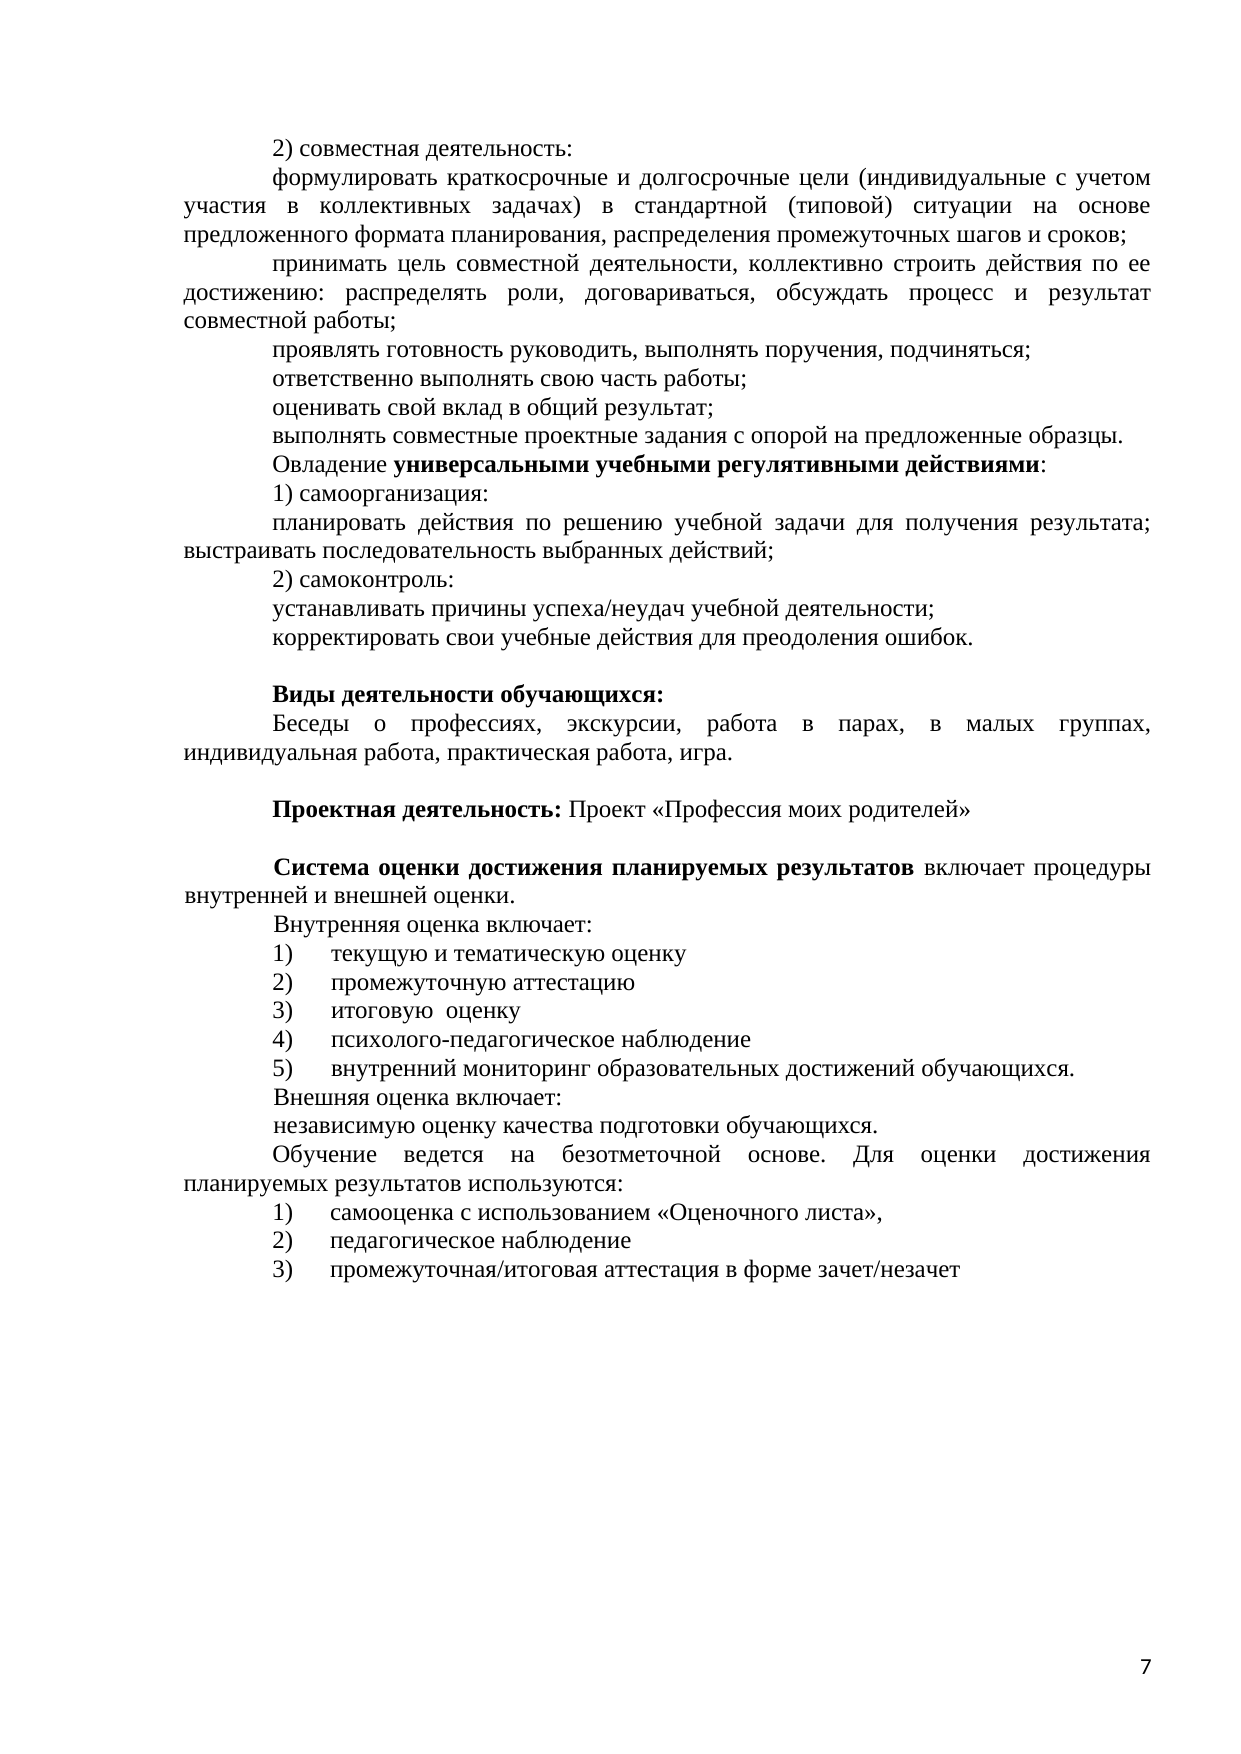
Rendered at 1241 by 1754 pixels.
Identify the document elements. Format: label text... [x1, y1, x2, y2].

text Внутренняя оценка включает: [184, 909, 1151, 938]
list промежуточная/итоговая аттестация в форме зачет/незачет [272, 1254, 1152, 1283]
text 1) самоорганизация: [183, 478, 1152, 507]
list промежуточную аттестацию [183, 967, 1152, 995]
text Обучение ведется на безотметочной основе. Для оценки достижения планируемых результатов используются: [183, 1139, 1152, 1197]
list педагогическое наблюдение [272, 1225, 1152, 1254]
text принимать цель совместной деятельности, коллективно строить действия по ее достижению: распределять роли, договариваться, обсуждать процесс и результат совместной работы; [183, 248, 1152, 334]
text формулировать краткосрочные и долгосрочные цели (индивидуальные с учетом участия в коллективных задачах) в стандартной (типовой) ситуации на основе предложенного формата планирования, распределения промежуточных шагов и сроков; [183, 162, 1152, 248]
text Система оценки достижения планируемых результатов включает процедуры внутренней и внешней оценки. [184, 852, 1151, 909]
text Беседы о профессиях, экскурсии, работа в парах, в малых группах, индивидуальная работа, практическая работа, игра. [183, 708, 1152, 765]
text планировать действия по решению учебной задачи для получения результата; выстраивать последовательность выбранных действий; [183, 507, 1152, 564]
text Виды деятельности обучающихся: [183, 679, 1152, 708]
text Овладение универсальными учебными регулятивными действиями: [183, 449, 1152, 478]
text ответственно выполнять свою часть работы; [183, 363, 1152, 392]
text корректировать свои учебные действия для преодоления ошибок. [183, 622, 1152, 650]
list внутренний мониторинг образовательных достижений обучающихся. [183, 1053, 1152, 1082]
text 2) совместная деятельность: [183, 133, 1152, 162]
text оценивать свой вклад в общий результат; [183, 392, 1152, 420]
text Внешняя оценка включает: [184, 1082, 1151, 1110]
list итоговую оценку [183, 995, 1152, 1024]
list текущую и тематическую оценку [183, 938, 1152, 967]
list самооценка с использованием «Оценочного листа», [272, 1197, 1152, 1225]
list психолого-педагогическое наблюдение [183, 1024, 1152, 1053]
text выполнять совместные проектные задания с опорой на предложенные образцы. [183, 420, 1152, 449]
text независимую оценку качества подготовки обучающихся. [184, 1110, 1151, 1139]
text 2) самоконтроль: [183, 564, 1152, 593]
text проявлять готовность руководить, выполнять поручения, подчиняться; [183, 334, 1152, 363]
text Проектная деятельность: Проект «Профессия моих родителей» [183, 794, 1152, 823]
text устанавливать причины успеха/неудач учебной деятельности; [183, 593, 1152, 622]
